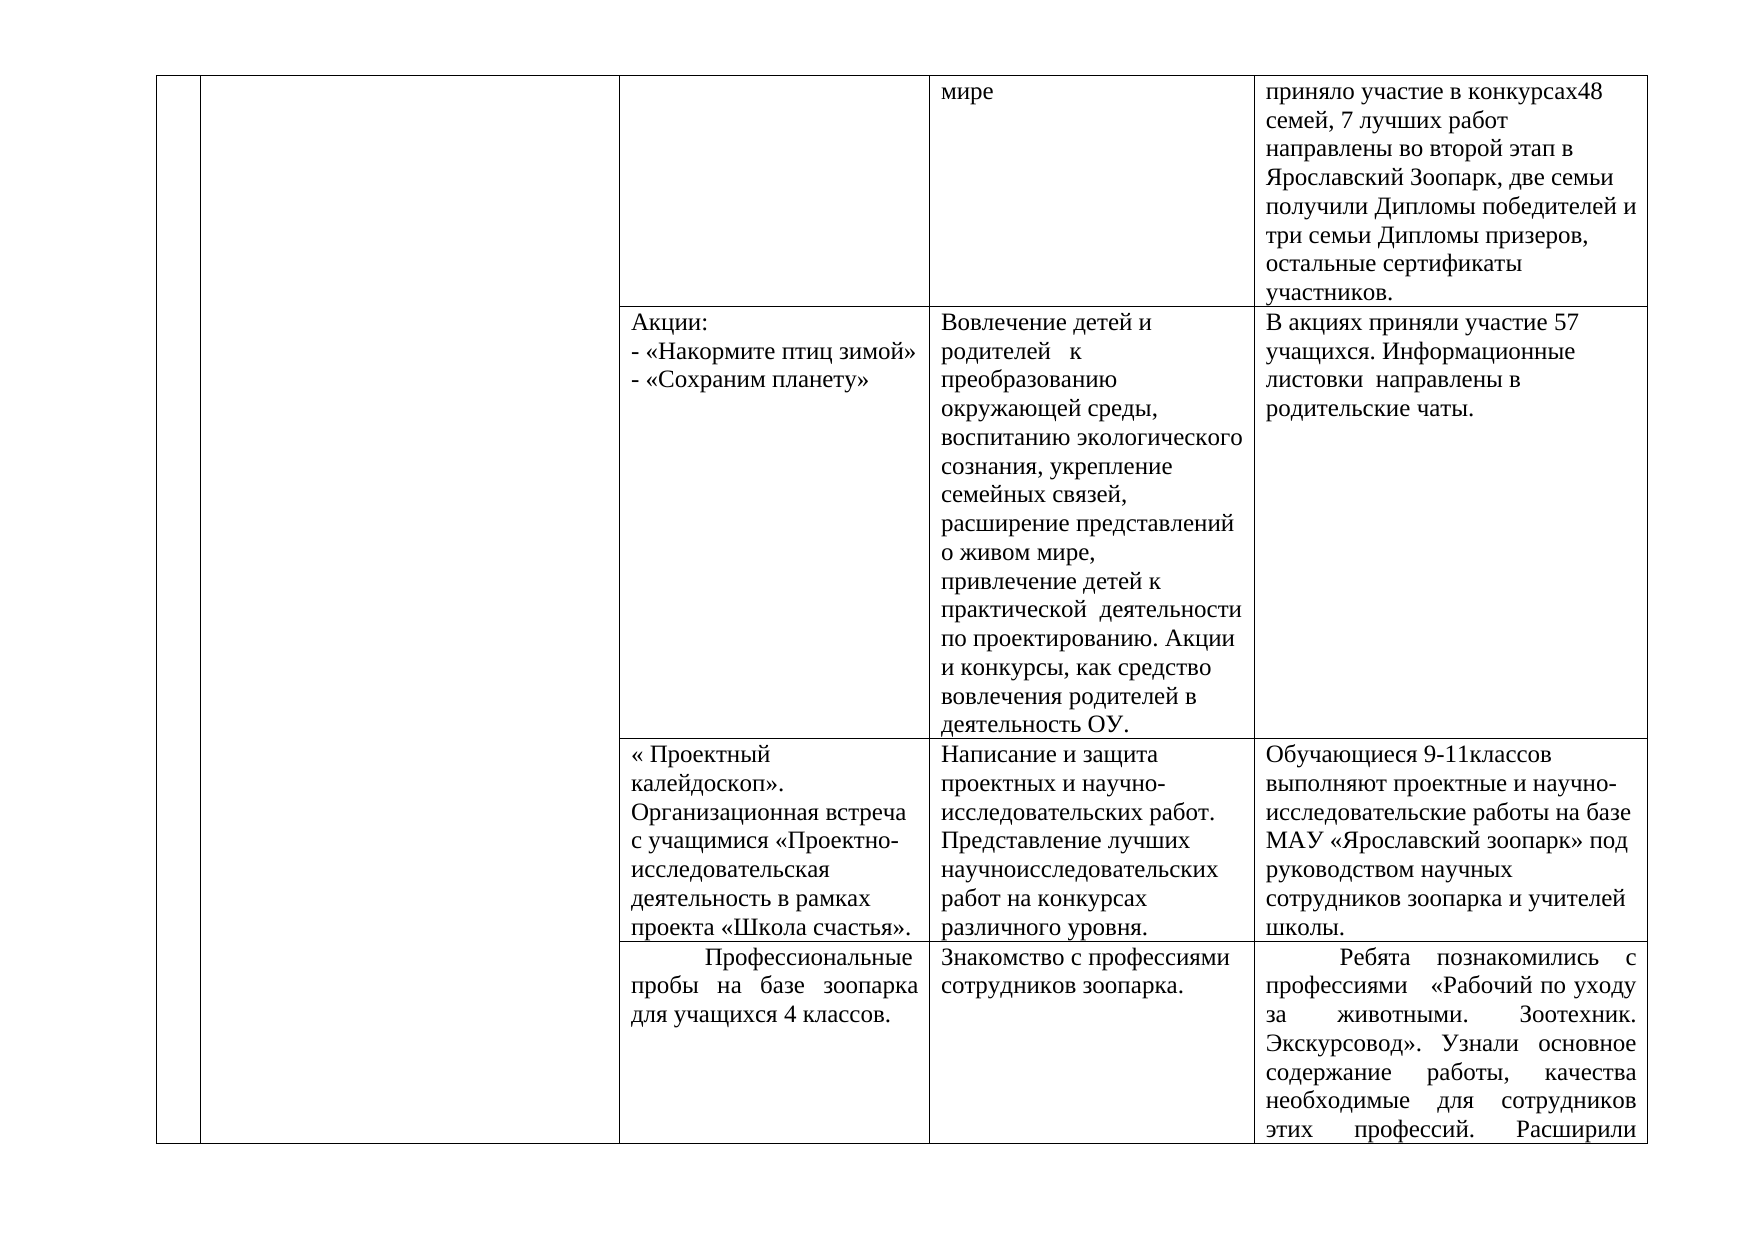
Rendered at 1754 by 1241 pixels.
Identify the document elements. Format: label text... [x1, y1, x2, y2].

table_cell Обучающиеся 9-11классов выполняют проектные и научно-исследовательские работы на базе МАУ «Ярославский зоопарк» под руководством научных сотрудников зоопарка и учителей школы. [1255, 739, 1647, 941]
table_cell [620, 76, 929, 306]
table_cell В акциях приняли участие 57 учащихся. Информационные листовки направлены в родительские чаты. [1255, 307, 1647, 738]
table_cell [620, 942, 929, 1143]
table_cell Акции: - «Накормите птиц зимой» - «Сохраним планету» [620, 307, 929, 738]
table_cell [930, 76, 1254, 306]
table_cell Вовлечение детей и родителей к преобразованию окружающей среды, воспитанию экологического сознания, укрепление семейных связей, расширение представлений о живом мире, привлечение детей к практической деятельности по проектированию. Акции и конкурсы, как средство вовлечения родителей в деятельность ОУ. [930, 307, 1254, 738]
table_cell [1255, 942, 1647, 1143]
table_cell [1255, 76, 1647, 306]
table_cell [930, 942, 1254, 1143]
table_cell « Проектный калейдоскоп». Организационная встреча с учащимися «Проектно-исследовательская деятельность в рамках проекта «Школа счастья». [620, 739, 929, 941]
table_cell Написание и защита проектных и научно- исследовательских работ. Представление лучших научноисследовательских работ на конкурсах различного уровня. [930, 739, 1254, 941]
